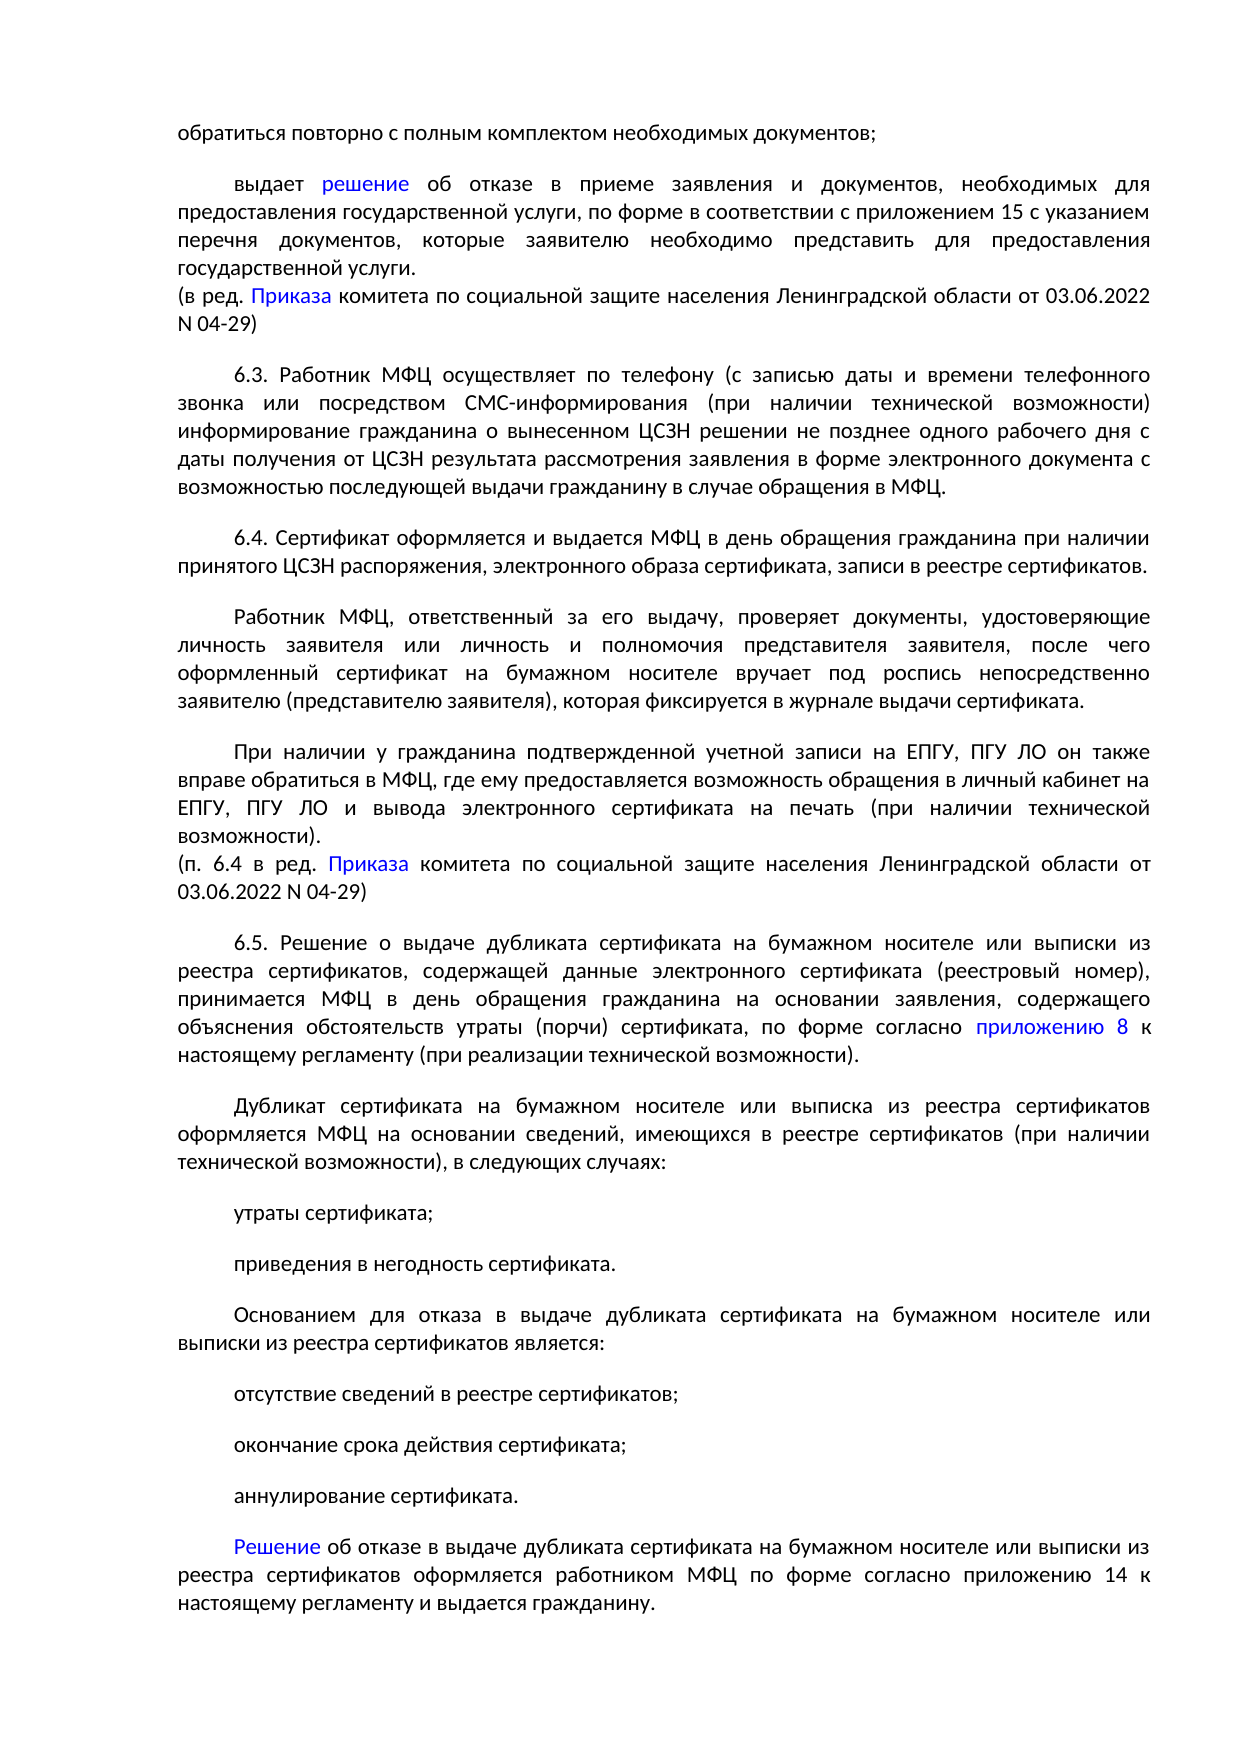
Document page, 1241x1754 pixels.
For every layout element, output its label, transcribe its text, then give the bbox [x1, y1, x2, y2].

text (в ред. Приказа комитета по социальной защите населения Ленинградской области от 03.06.2022 N 04-29) [177, 281, 1152, 337]
text Дубликат сертификата на бумажном носителе или выписка из реестра сертификатов оформляется МФЦ на основании сведений, имеющихся в реестре сертификатов (при наличии технической возможности), в следующих случаях: [177, 1091, 1152, 1175]
text 6.4. Сертификат оформляется и выдается МФЦ в день обращения гражданина при наличии принятого ЦСЗН распоряжения, электронного образа сертификата, записи в реестре сертификатов. [177, 523, 1152, 579]
text 6.3. Работник МФЦ осуществляет по телефону (с записью даты и времени телефонного звонка или посредством СМС-информирования (при наличии технической возможности) информирование гражданина о вынесенном ЦСЗН решении не позднее одного рабочего дня с даты получения от ЦСЗН результата рассмотрения заявления в форме электронного документа с возможностью последующей выдачи гражданину в случае обращения в МФЦ. [177, 360, 1152, 500]
text приведения в негодность сертификата. [177, 1249, 1152, 1277]
text выдает решение об отказе в приеме заявления и документов, необходимых для предоставления государственной услуги, по форме в соответствии с приложением 15 с указанием перечня документов, которые заявителю необходимо представить для предоставления государственной услуги. [177, 169, 1152, 281]
text Решение об отказе в выдаче дубликата сертификата на бумажном носителе или выписки из реестра сертификатов оформляется работником МФЦ по форме согласно приложению 14 к настоящему регламенту и выдается гражданину. [177, 1532, 1152, 1616]
text (п. 6.4 в ред. Приказа комитета по социальной защите населения Ленинградской области от 03.06.2022 N 04-29) [177, 849, 1152, 905]
text аннулирование сертификата. [177, 1481, 1152, 1509]
text окончание срока действия сертификата; [177, 1430, 1152, 1458]
text Основанием для отказа в выдаче дубликата сертификата на бумажном носителе или выписки из реестра сертификатов является: [177, 1300, 1152, 1356]
text отсутствие сведений в реестре сертификатов; [177, 1379, 1152, 1407]
text 6.5. Решение о выдаче дубликата сертификата на бумажном носителе или выписки из реестра сертификатов, содержащей данные электронного сертификата (реестровый номер), принимается МФЦ в день обращения гражданина на основании заявления, содержащего объяснения обстоятельств утраты (порчи) сертификата, по форме согласно приложению 8 к настоящему регламенту (при реализации технической возможности). [177, 928, 1152, 1068]
text При наличии у гражданина подтвержденной учетной записи на ЕПГУ, ПГУ ЛО он также вправе обратиться в МФЦ, где ему предоставляется возможность обращения в личный кабинет на ЕПГУ, ПГУ ЛО и вывода электронного сертификата на печать (при наличии технической возможности). [177, 737, 1152, 849]
text утраты сертификата; [177, 1198, 1152, 1226]
text Работник МФЦ, ответственный за его выдачу, проверяет документы, удостоверяющие личность заявителя или личность и полномочия представителя заявителя, после чего оформленный сертификат на бумажном носителе вручает под роспись непосредственно заявителю (представителю заявителя), которая фиксируется в журнале выдачи сертификата. [177, 602, 1152, 714]
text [177, 118, 1152, 146]
